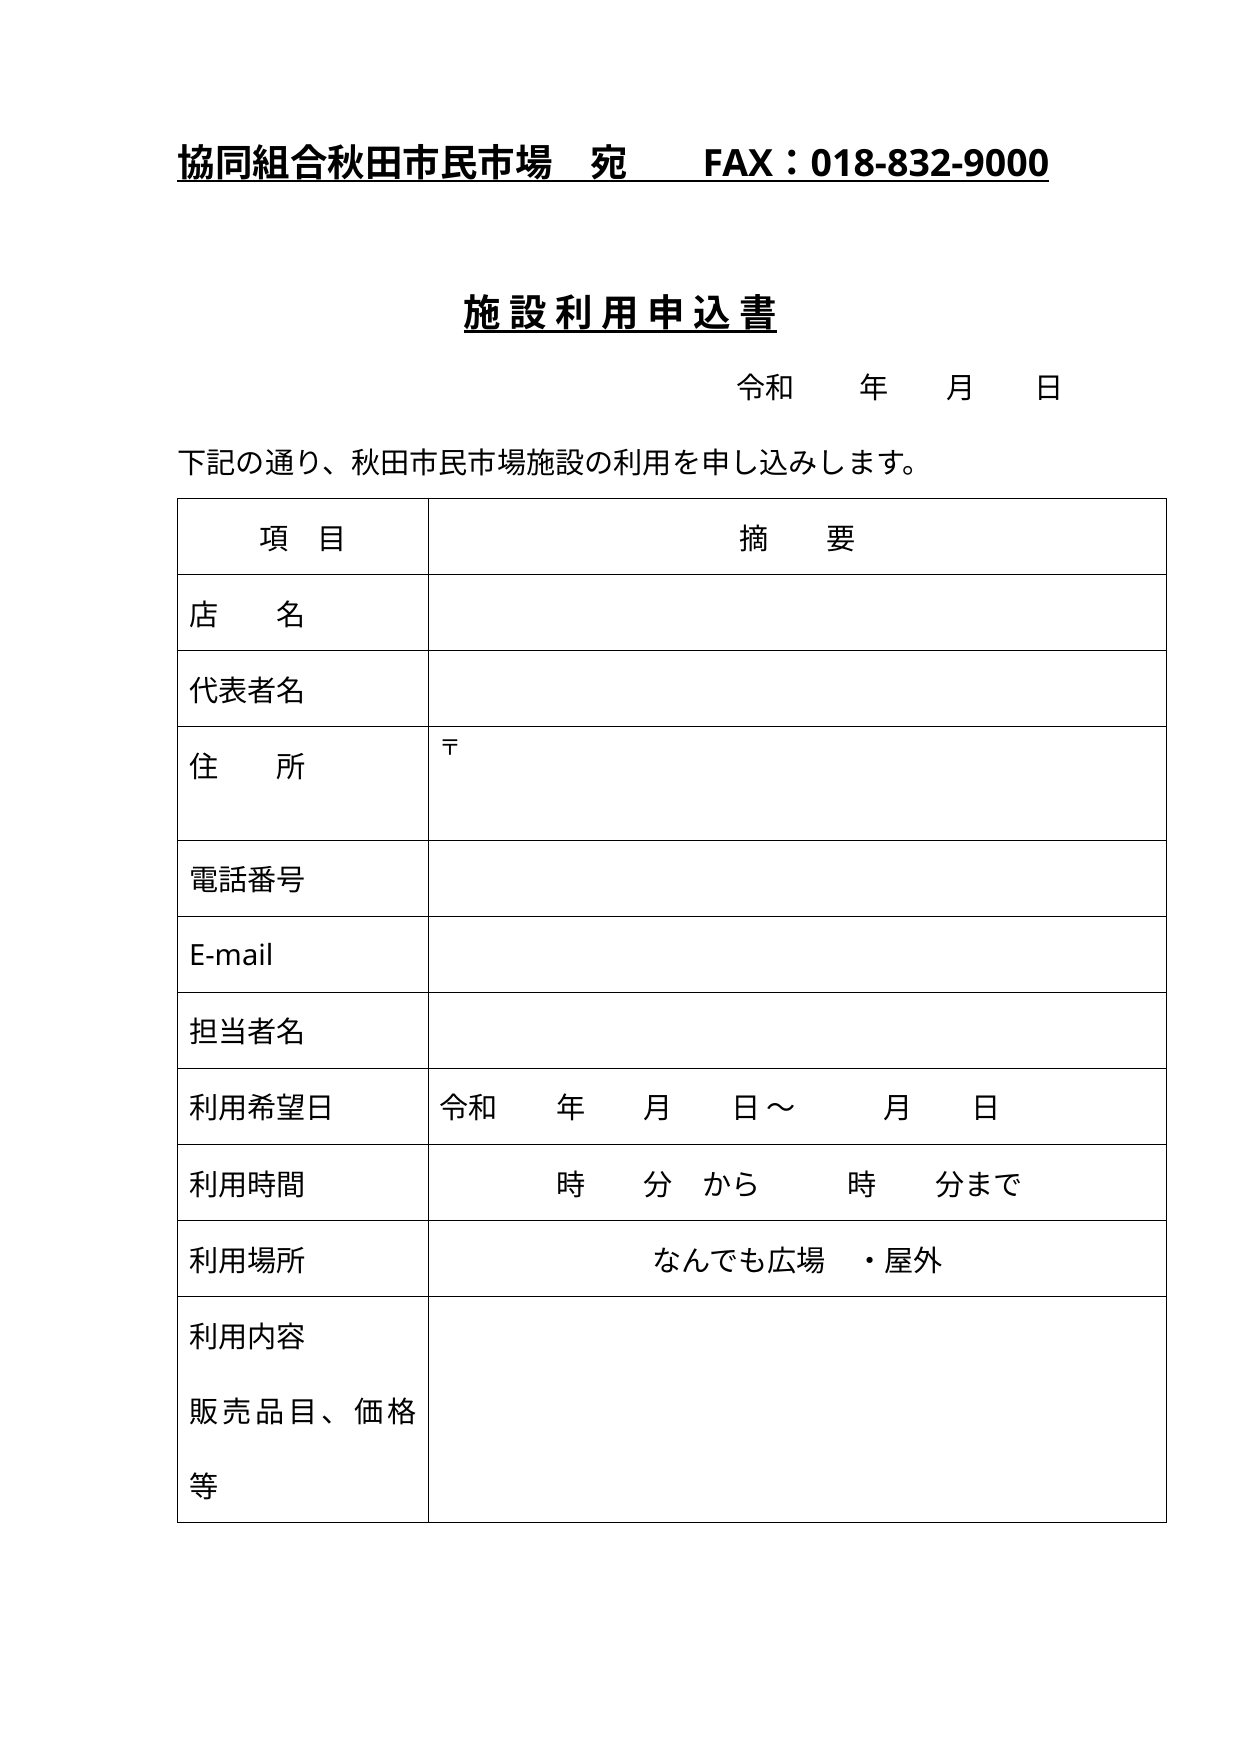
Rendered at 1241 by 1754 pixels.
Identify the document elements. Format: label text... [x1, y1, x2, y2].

table_cell [429, 651, 1166, 726]
table_cell 利用希望日 [178, 1069, 428, 1144]
text 下記の通り、秋田市民市場施設の利用を申し込みします。 [177, 423, 1063, 498]
table_cell [429, 917, 1166, 992]
text 施 設 利 用 申 込 書 [177, 273, 1063, 348]
table_cell 利用時間 [178, 1145, 428, 1220]
table_header 項 目 [178, 499, 428, 574]
table_cell 担当者名 [178, 993, 428, 1068]
table_cell 〒 [429, 727, 1166, 839]
table_cell 店 名 [178, 575, 428, 650]
table_cell 利用内容 販売品目、価格等 [178, 1297, 428, 1522]
table_cell 令和 年 月 日 ～ 月 日 [429, 1069, 1166, 1144]
table_cell [429, 993, 1166, 1068]
table_cell [429, 1297, 1166, 1522]
table_header 摘 要 [429, 499, 1166, 574]
table_cell 時 分 から 時 分まで [429, 1145, 1166, 1220]
table_cell 住 所 [178, 727, 428, 839]
table_cell 利用場所 [178, 1221, 428, 1296]
text 協同組合秋田市民市場 宛 FAX：018-832-9000 [177, 123, 1063, 198]
table_cell [429, 575, 1166, 650]
text 令和 年 月 日 [177, 348, 1063, 423]
table_cell 代表者名 [178, 651, 428, 726]
table_cell 電話番号 [178, 841, 428, 916]
table_cell なんでも広場 ・屋外 [429, 1221, 1166, 1296]
table_cell [429, 841, 1166, 916]
table_cell E-mail [178, 917, 428, 992]
